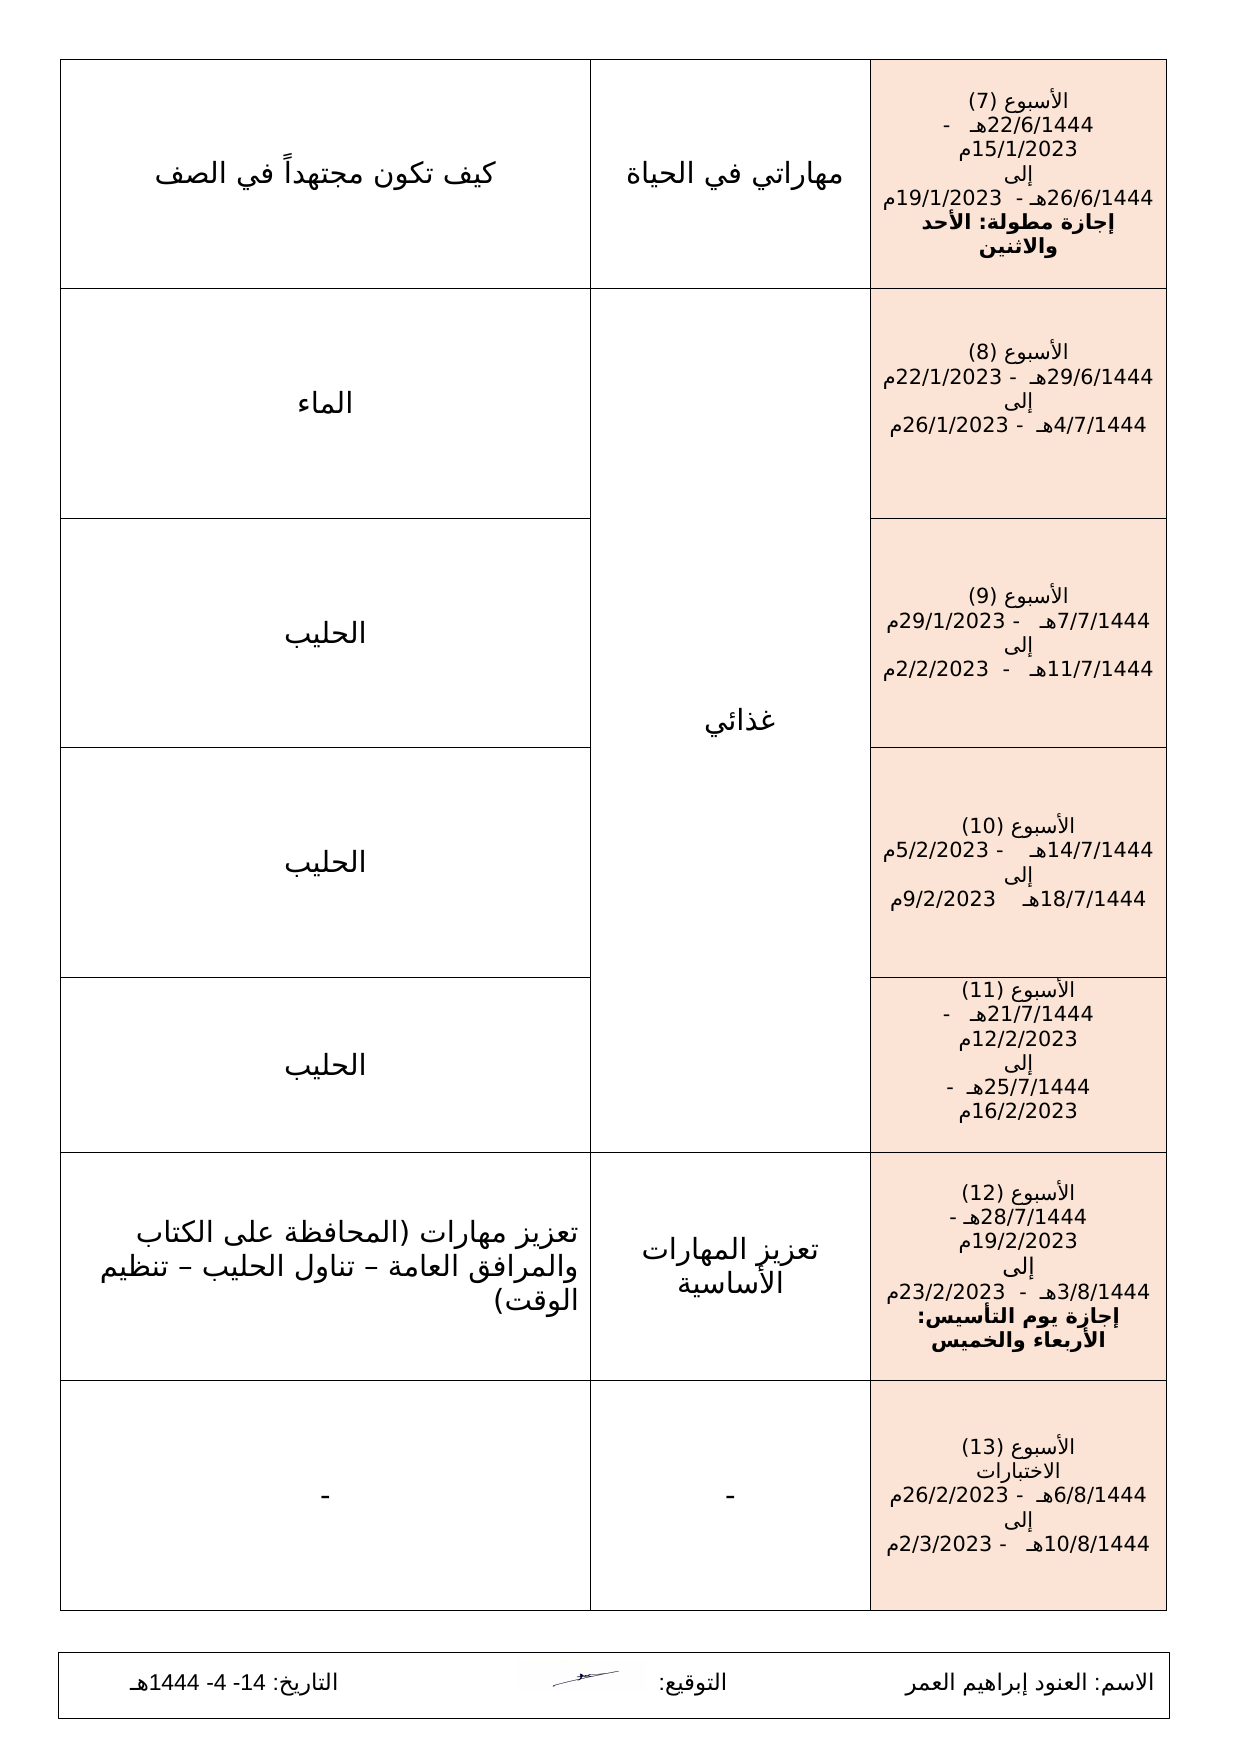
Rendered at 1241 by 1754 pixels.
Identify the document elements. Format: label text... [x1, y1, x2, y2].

table_cell الأسبوع (7) 22/6/1444هـ - 15/1/2023م إلى 26/6/1444هـ - 19/1/2023م إجازة مطولة: الأحد والاثنين [871, 60, 1166, 288]
table_cell الأسبوع (12) 28/7/1444هـ - 19/2/2023م إلى 3/8/1444هـ - 23/2/2023م إجازة يوم التأسيس: الأربعاء والخميس [871, 1153, 1166, 1380]
table_cell الحليب [61, 748, 590, 977]
table_cell الأسبوع (8) 29/6/1444هـ - 22/1/2023م إلى 4/7/1444هـ - 26/1/2023م [871, 289, 1166, 518]
table_cell الحليب [61, 519, 590, 747]
table_cell الحليب [61, 978, 590, 1152]
table_cell الأسبوع (11) 21/7/1444هـ - 12/2/2023م إلى 25/7/1444هـ - 16/2/2023م [871, 978, 1166, 1152]
table_cell الماء [61, 289, 590, 518]
table_cell تعزيز المهارات الأساسية [591, 1153, 870, 1380]
table_cell - [61, 1381, 590, 1610]
table_cell غذائي [591, 289, 870, 1152]
table_cell تعزيز مهارات (المحافظة على الكتاب والمرافق العامة – تناول الحليب – تنظيم الوقت) [61, 1153, 590, 1380]
table_cell الأسبوع (13) الاختبارات 6/8/1444هـ - 26/2/2023م إلى 10/8/1444هـ - 2/3/2023م [871, 1381, 1166, 1610]
table_cell الأسبوع (9) 7/7/1444هـ - 29/1/2023م إلى 11/7/1444هـ - 2/2/2023م [871, 519, 1166, 747]
table_cell مهاراتي في الحياة [591, 60, 870, 288]
table_cell - [591, 1381, 870, 1610]
table_cell الأسبوع (10) 14/7/1444هـ - 5/2/2023م إلى 18/7/1444هـ 9/2/2023م [871, 748, 1166, 977]
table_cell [61, 60, 590, 288]
